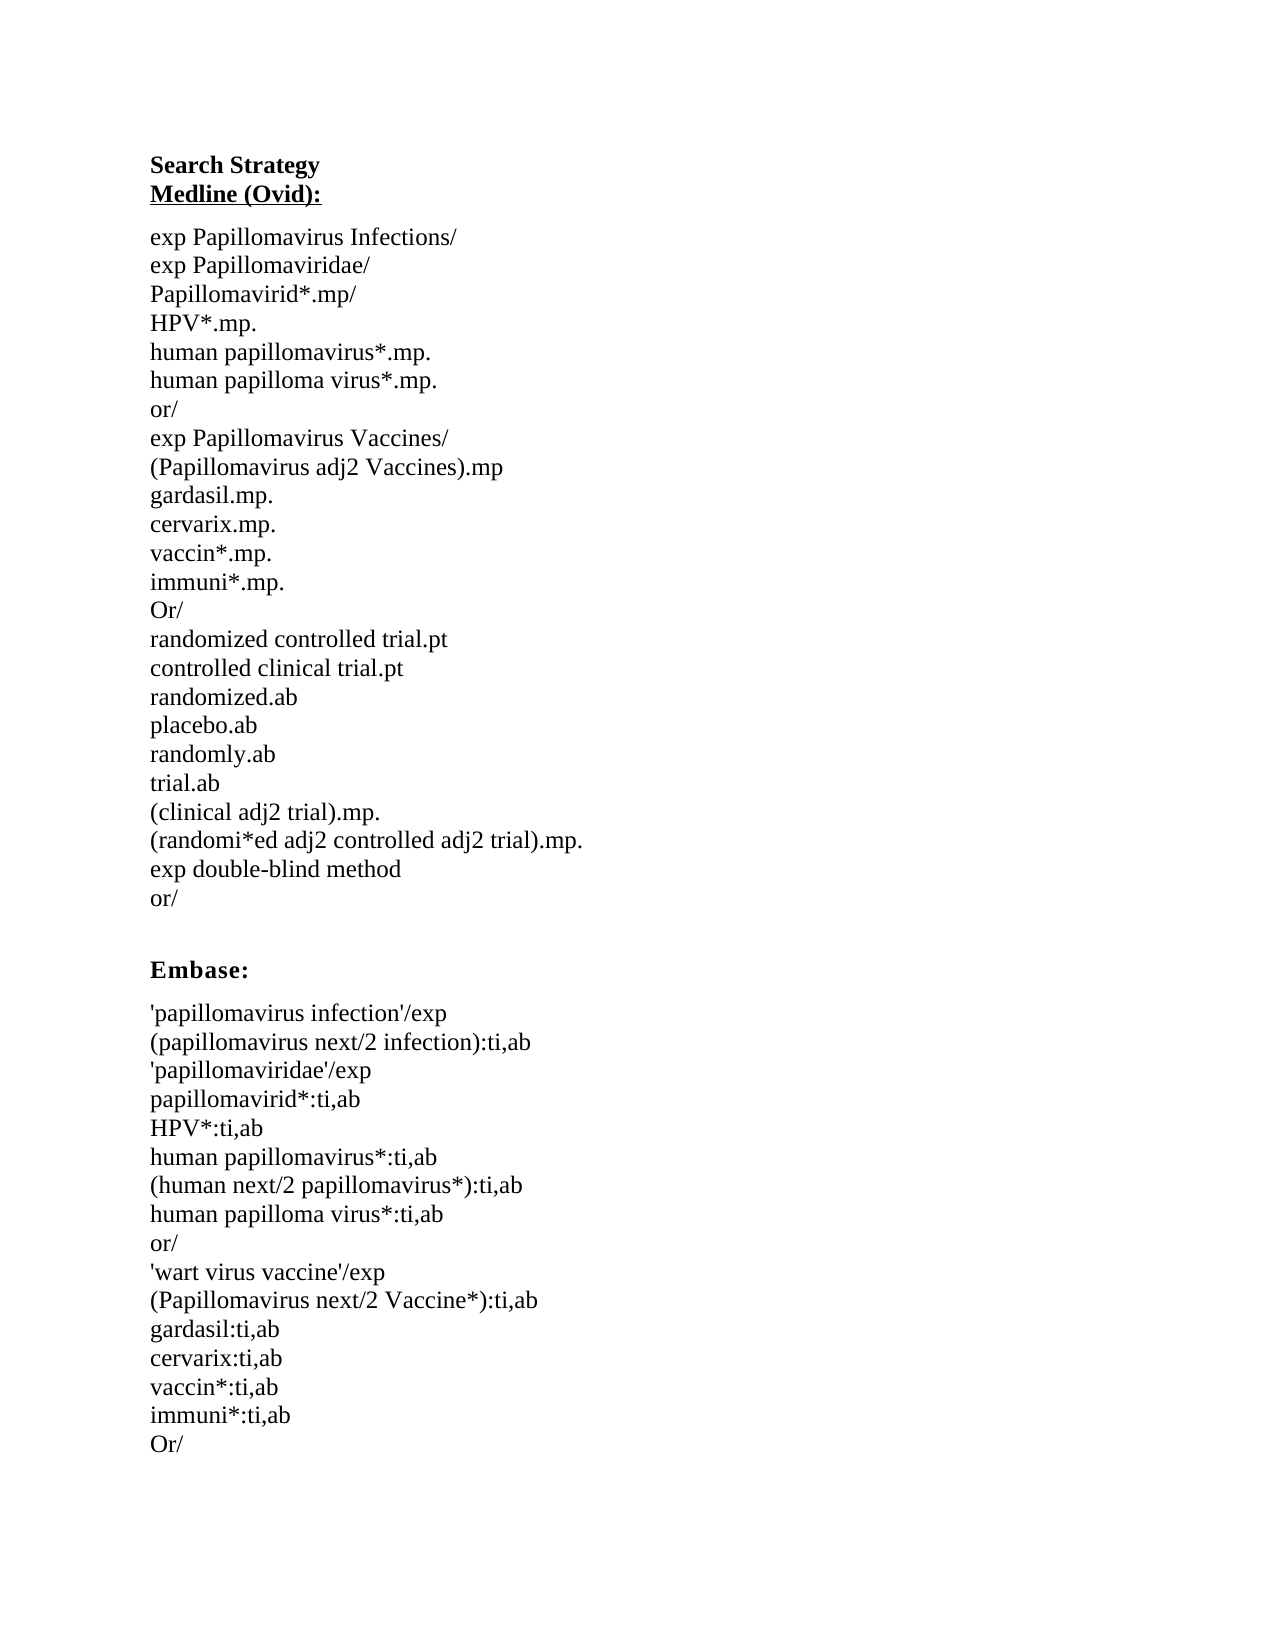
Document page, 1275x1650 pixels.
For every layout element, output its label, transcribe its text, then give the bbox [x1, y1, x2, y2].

text or/ [150, 394, 1125, 423]
text cervarix:ti,ab [150, 1343, 1125, 1372]
text HPV*.mp. [150, 308, 1125, 337]
text (Papillomavirus adj2 Vaccines).mp [150, 452, 1125, 481]
text Or/ [150, 596, 1125, 624]
text randomized.ab [150, 682, 1125, 711]
text exp double-blind method [150, 854, 1125, 883]
text exp Papillomavirus Infections/ [150, 222, 1125, 251]
text vaccin*:ti,ab [150, 1372, 1125, 1401]
text human papilloma virus*.mp. [150, 366, 1125, 394]
text 'papillomaviridae'/exp [150, 1056, 1125, 1084]
text (Papillomavirus next/2 Vaccine*):ti,ab [150, 1286, 1125, 1314]
text randomized controlled trial.pt [150, 624, 1125, 653]
text HPV*:ti,ab [150, 1113, 1125, 1142]
text or/ [150, 883, 1125, 912]
text human papillomavirus*:ti,ab [150, 1142, 1125, 1171]
text randomly.ab [150, 739, 1125, 768]
text controlled clinical trial.pt [150, 653, 1125, 682]
text (papillomavirus next/2 infection):ti,ab [150, 1027, 1125, 1056]
text Search Strategy [150, 150, 1125, 179]
text 'papillomavirus infection'/exp [150, 998, 1125, 1027]
text (human next/2 papillomavirus*):ti,ab [150, 1171, 1125, 1199]
text exp Papillomaviridae/ [150, 251, 1125, 279]
text Embase: [150, 955, 1125, 984]
text human papilloma virus*:ti,ab [150, 1199, 1125, 1228]
text (randomi*ed adj2 controlled adj2 trial).mp. [150, 826, 1125, 854]
text Papillomavirid*.mp/ [150, 279, 1125, 308]
text human papillomavirus*.mp. [150, 337, 1125, 366]
text cervarix.mp. [150, 509, 1125, 538]
text Medline (Ovid): [150, 179, 1125, 207]
text immuni*.mp. [150, 567, 1125, 596]
text trial.ab [150, 768, 1125, 797]
text 'wart virus vaccine'/exp [150, 1257, 1125, 1286]
text gardasil.mp. [150, 481, 1125, 509]
text vaccin*.mp. [150, 538, 1125, 567]
text Or/ [150, 1429, 1125, 1458]
text immuni*:ti,ab [150, 1401, 1125, 1429]
text gardasil:ti,ab [150, 1314, 1125, 1343]
text exp Papillomavirus Vaccines/ [150, 423, 1125, 452]
text placebo.ab [150, 711, 1125, 739]
text papillomavirid*:ti,ab [150, 1084, 1125, 1113]
text (clinical adj2 trial).mp. [150, 797, 1125, 826]
text or/ [150, 1228, 1125, 1257]
